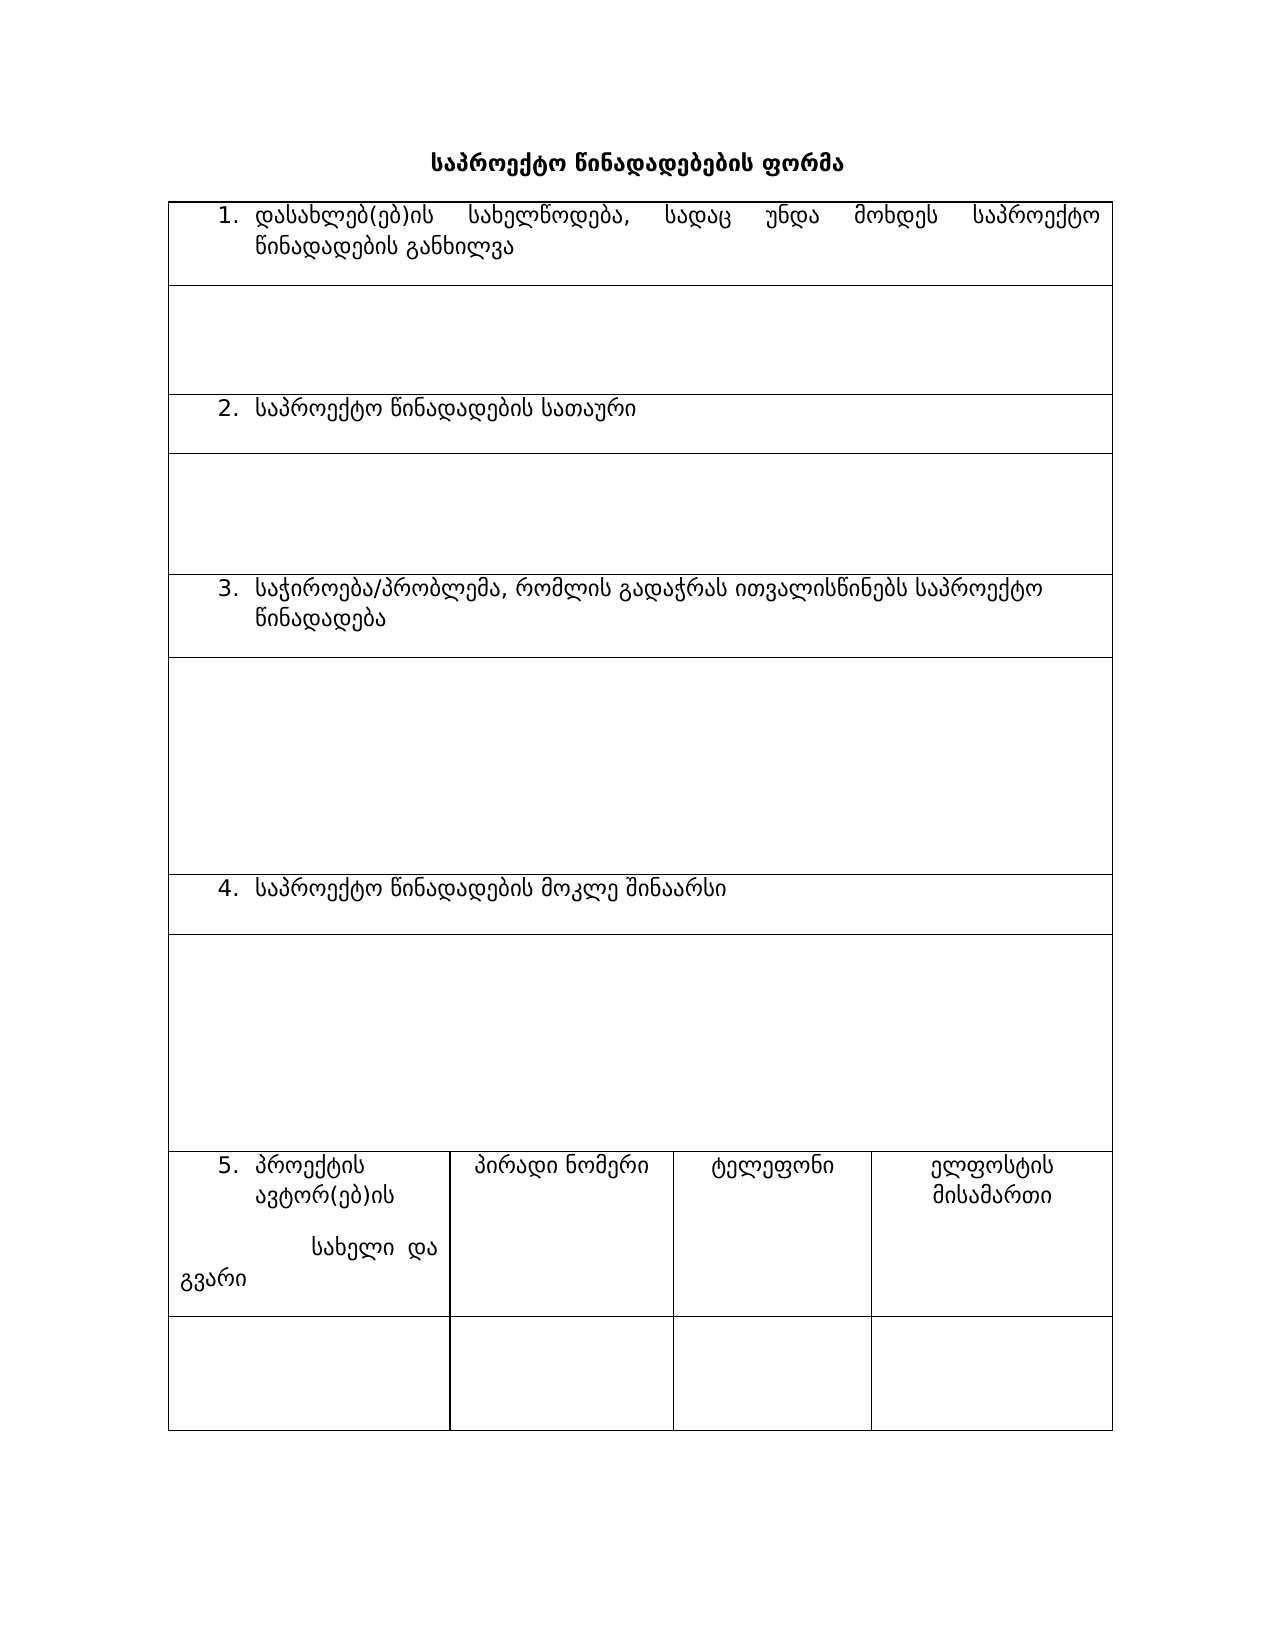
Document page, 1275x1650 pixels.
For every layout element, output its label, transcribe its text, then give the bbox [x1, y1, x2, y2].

table_cell საპროექტო წინადადების მოკლე შინაარსი [169, 875, 1112, 934]
table_cell [169, 658, 1112, 874]
table_cell საჭიროება/პრობლემა, რომლის გადაჭრას ითვალისწინებს საპროექტო წინადადება [169, 575, 1112, 657]
table_cell პირადი ნომერი [451, 1152, 673, 1316]
table_cell ელფოსტის მისამართი [872, 1152, 1112, 1316]
table_header დასახლებ(ებ)ის სახელწოდება, სადაც უნდა მოხდეს საპროექტო წინადადების განხილვა [169, 203, 1112, 284]
text საპროექტო წინადადებების ფორმა [150, 150, 1125, 177]
table_cell [169, 935, 1112, 1151]
table_cell [674, 1317, 871, 1430]
table_cell საპროექტო წინადადების სათაური [169, 395, 1112, 453]
table_cell [872, 1317, 1112, 1430]
table_cell [451, 1317, 673, 1430]
table_cell პროექტის ავტორ(ებ)ის სახელი და გვარი [169, 1152, 449, 1316]
table_cell [169, 286, 1112, 394]
table_cell [169, 1317, 449, 1430]
table_cell [169, 454, 1112, 574]
table_cell ტელეფონი [674, 1152, 871, 1316]
